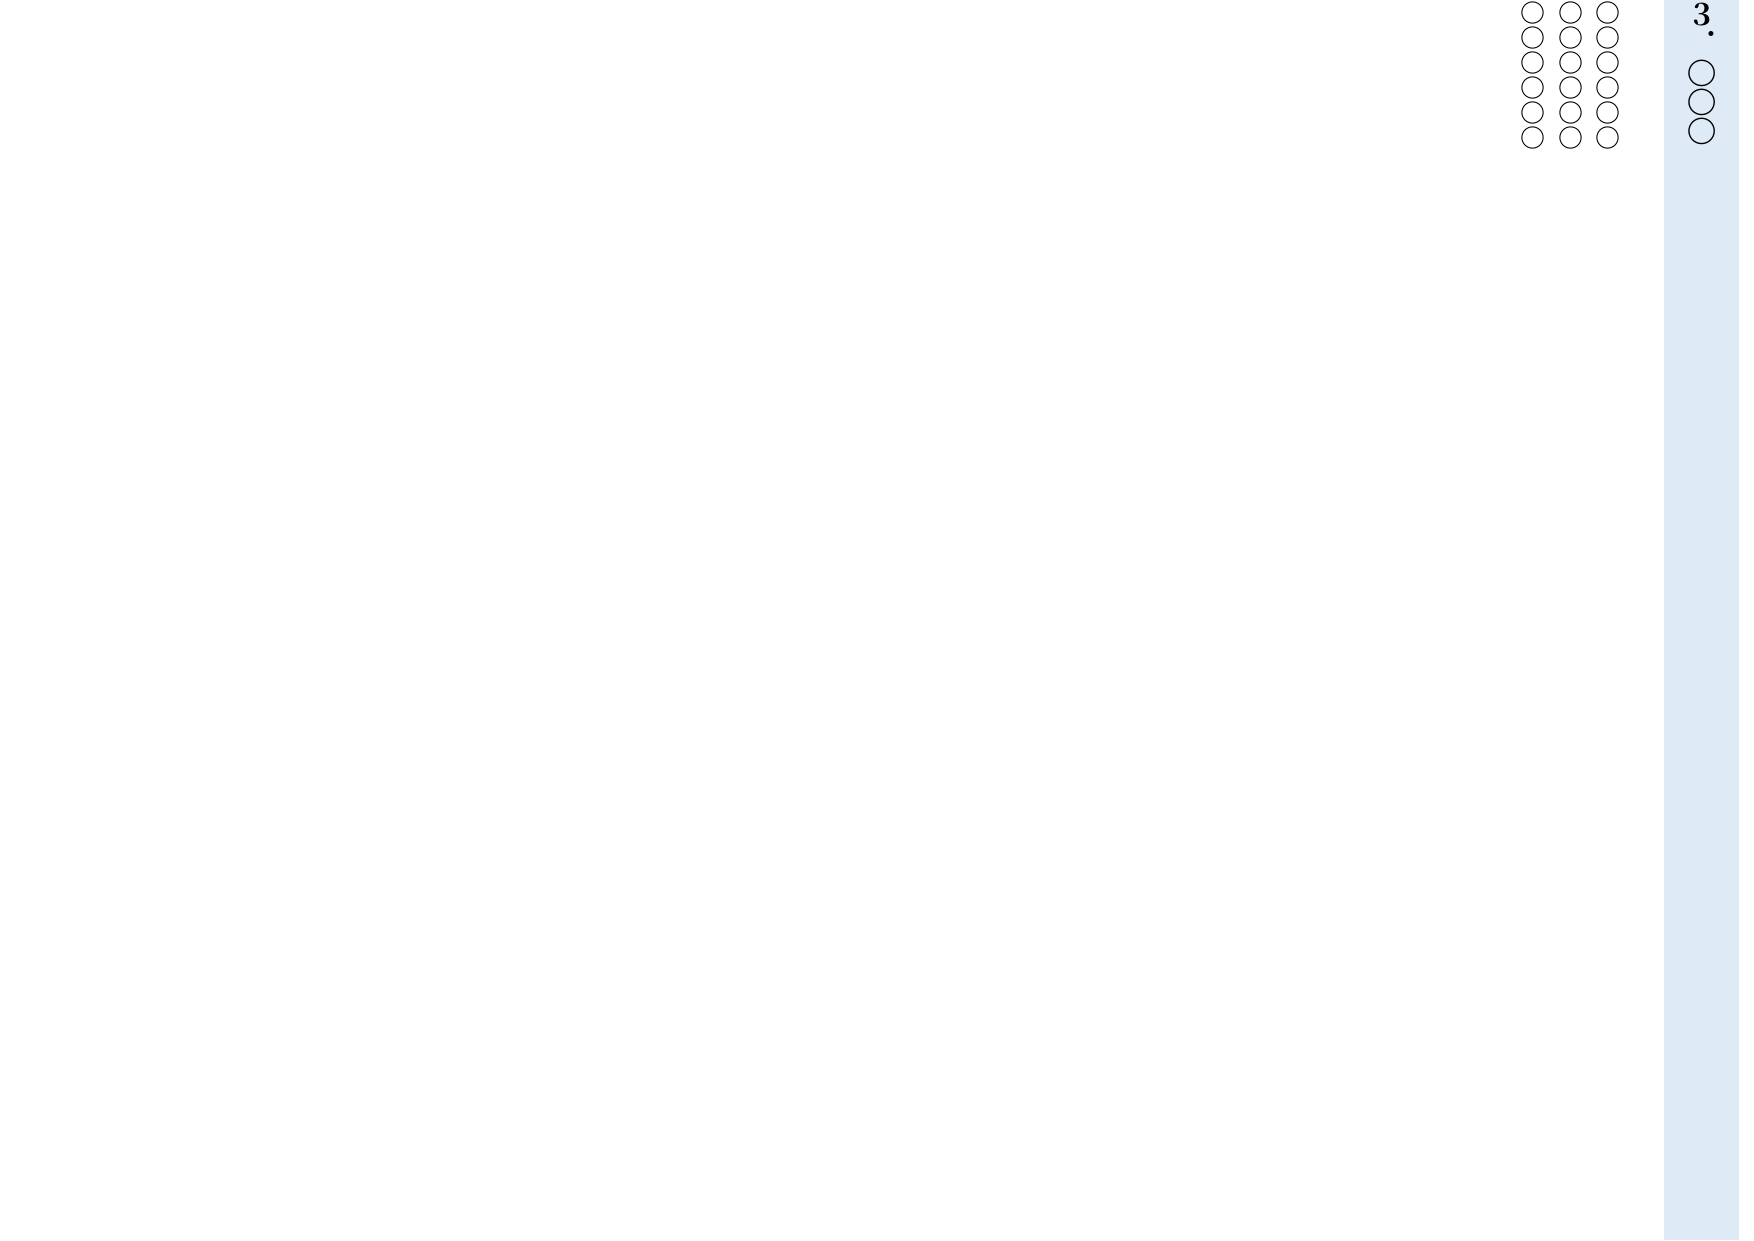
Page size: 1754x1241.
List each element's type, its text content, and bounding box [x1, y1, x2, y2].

text 〇〇〇〇〇〇 [1589, 0, 1627, 1240]
text 〇〇〇〇〇〇 [1552, 0, 1589, 1240]
subtitle ３．〇〇〇 [1664, 0, 1739, 1240]
text 〇〇〇〇〇〇 [1514, 0, 1552, 1240]
